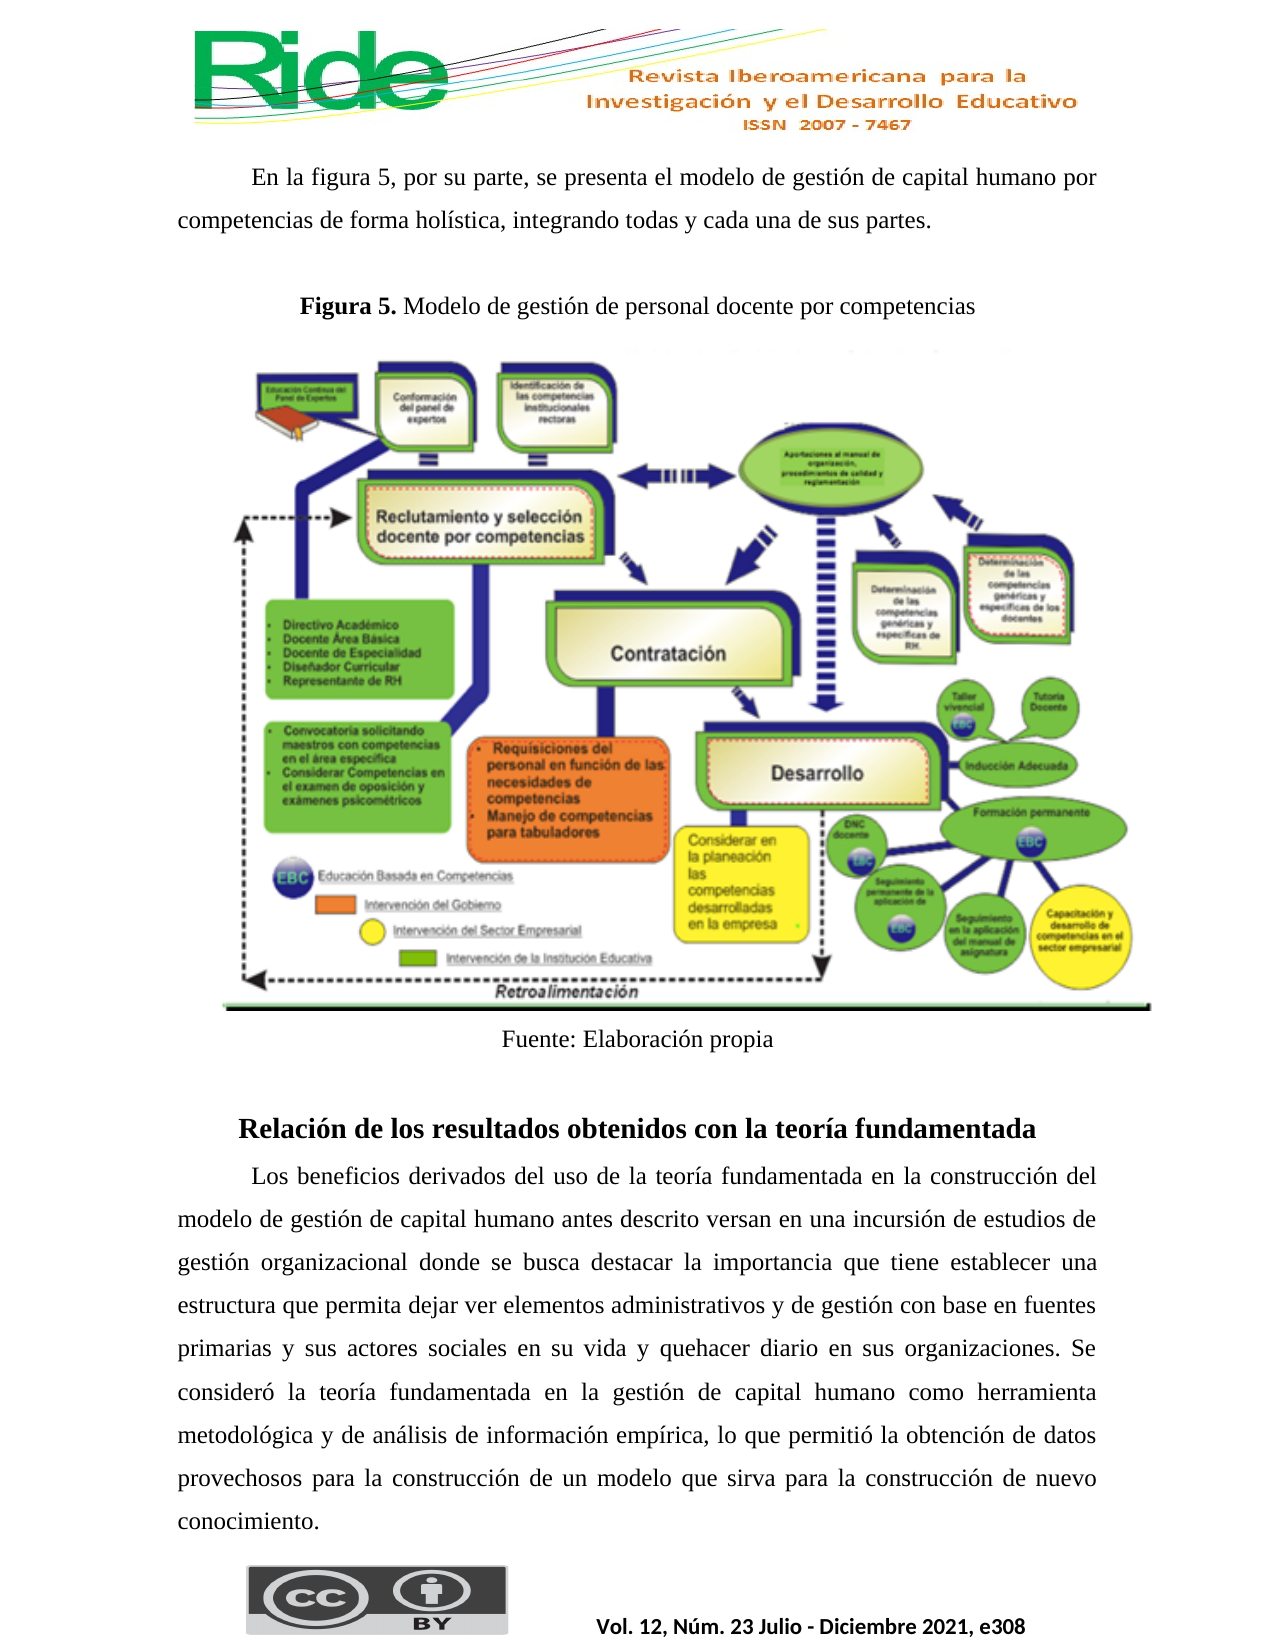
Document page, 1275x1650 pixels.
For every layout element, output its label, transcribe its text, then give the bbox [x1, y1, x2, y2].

text En la figura 5, por su parte, se presenta el modelo de gestión de capital humano por competencias de forma holística, integrando todas y cada una de sus partes. [177, 162, 1098, 233]
text Figura 5. Modelo de gestión de personal docente por competencias [177, 291, 1098, 334]
text Los beneficios derivados del uso de la teoría fundamentada en la construcción del modelo de gestión de capital humano antes descrito versan en una incursión de estudios de gestión organizacional donde se busca destacar la importancia que tiene establecer una estructura que permita dejar ver elementos administrativos y de gestión con base en fuentes primarias y sus actores sociales en su vida y quehacer diario en sus organizaciones. Se consideró la teoría fundamentada en la gestión de capital humano como herramienta metodológica y de análisis de información empírica, lo que permitió la obtención de datos provechosos para la construcción de un modelo que sirva para la construcción de nuevo conocimiento. [177, 1161, 1098, 1535]
picture [194, 29, 1081, 133]
text Relación de los resultados obtenidos con la teoría fundamentada [177, 1111, 1098, 1144]
picture [246, 1565, 509, 1635]
picture [177, 334, 1167, 1011]
text Fuente: Elaboración propia [177, 1024, 1098, 1053]
